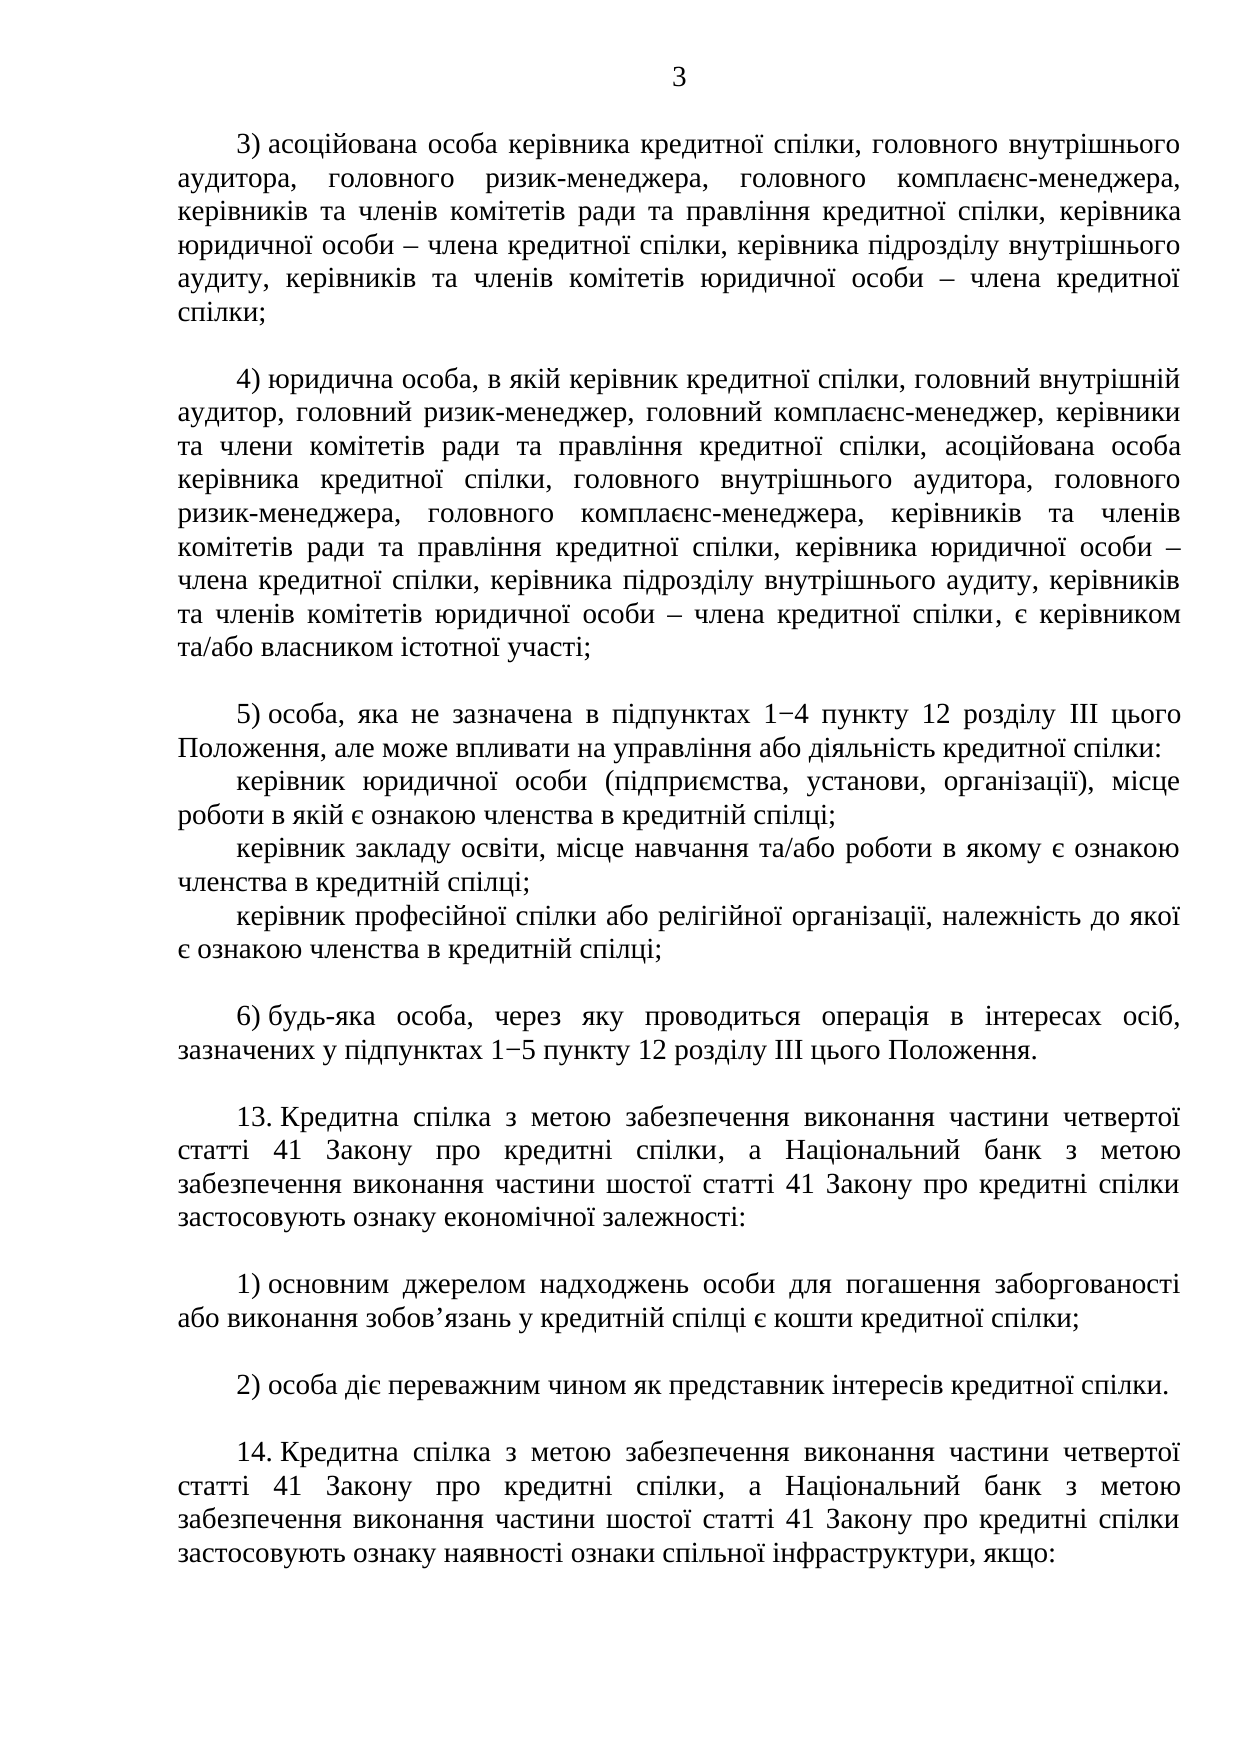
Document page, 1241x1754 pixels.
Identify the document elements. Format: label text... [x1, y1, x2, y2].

list особа діє переважним чином як представник інтересів кредитної спілки. [177, 1367, 1181, 1401]
list керівник закладу освіти, місце навчання та/або роботи в якому є ознакою членства в кредитній спілці; [177, 831, 1181, 898]
list керівник професійної спілки або релігійної організації, належність до якої є ознакою членства в кредитній спілці; [177, 898, 1181, 965]
list Кредитна спілка з метою забезпечення виконання частини четвертої статті 41 Закону про кредитні спілки, а Національний банк з метою забезпечення виконання частини шостої статті 41 Закону про кредитні спілки застосовують ознаку економічної залежності: [177, 1099, 1181, 1233]
list особа, яка не зазначена в підпунктах 1−4 пункту 12 розділу ІІІ цього Положення, але може впливати на управління або діяльність кредитної спілки: [177, 696, 1181, 763]
list керівник юридичної особи (підприємства, установи, організації), місце роботи в якій є ознакою членства в кредитній спілці; [177, 763, 1181, 831]
list Кредитна спілка з метою забезпечення виконання частини четвертої статті 41 Закону про кредитні спілки, а Національний банк з метою забезпечення виконання частини шостої статті 41 Закону про кредитні спілки застосовують ознаку наявності ознаки спільної інфраструктури, якщо: [177, 1434, 1181, 1568]
list будь-яка особа, через яку проводиться операція в інтересах осіб, зазначених у підпунктах 1−5 пункту 12 розділу ІІІ цього Положення. [177, 998, 1181, 1065]
list асоційована особа керівника кредитної спілки, головного внутрішнього аудитора, головного ризик-менеджера, головного комплаєнс-менеджера, керівників та членів комітетів ради та правління кредитної спілки, керівника юридичної особи – члена кредитної спілки, керівника підрозділу внутрішнього аудиту, керівників та членів комітетів юридичної особи – члена кредитної спілки; [177, 126, 1181, 327]
list основним джерелом надходжень особи для погашення заборгованості або виконання зобов’язань у кредитній спілці є кошти кредитної спілки; [177, 1267, 1181, 1334]
list юридична особа, в якій керівник кредитної спілки, головний внутрішній аудитор, головний ризик-менеджер, головний комплаєнс-менеджер, керівники та члени комітетів ради та правління кредитної спілки, асоційована особа керівника кредитної спілки, головного внутрішнього аудитора, головного ризик-менеджера, головного комплаєнс-менеджера, керівників та членів комітетів ради та правління кредитної спілки, керівника юридичної особи – члена кредитної спілки, керівника підрозділу внутрішнього аудиту, керівників та членів комітетів юридичної особи – члена кредитної спілки, є керівником та/або власником істотної участі; [177, 361, 1181, 663]
